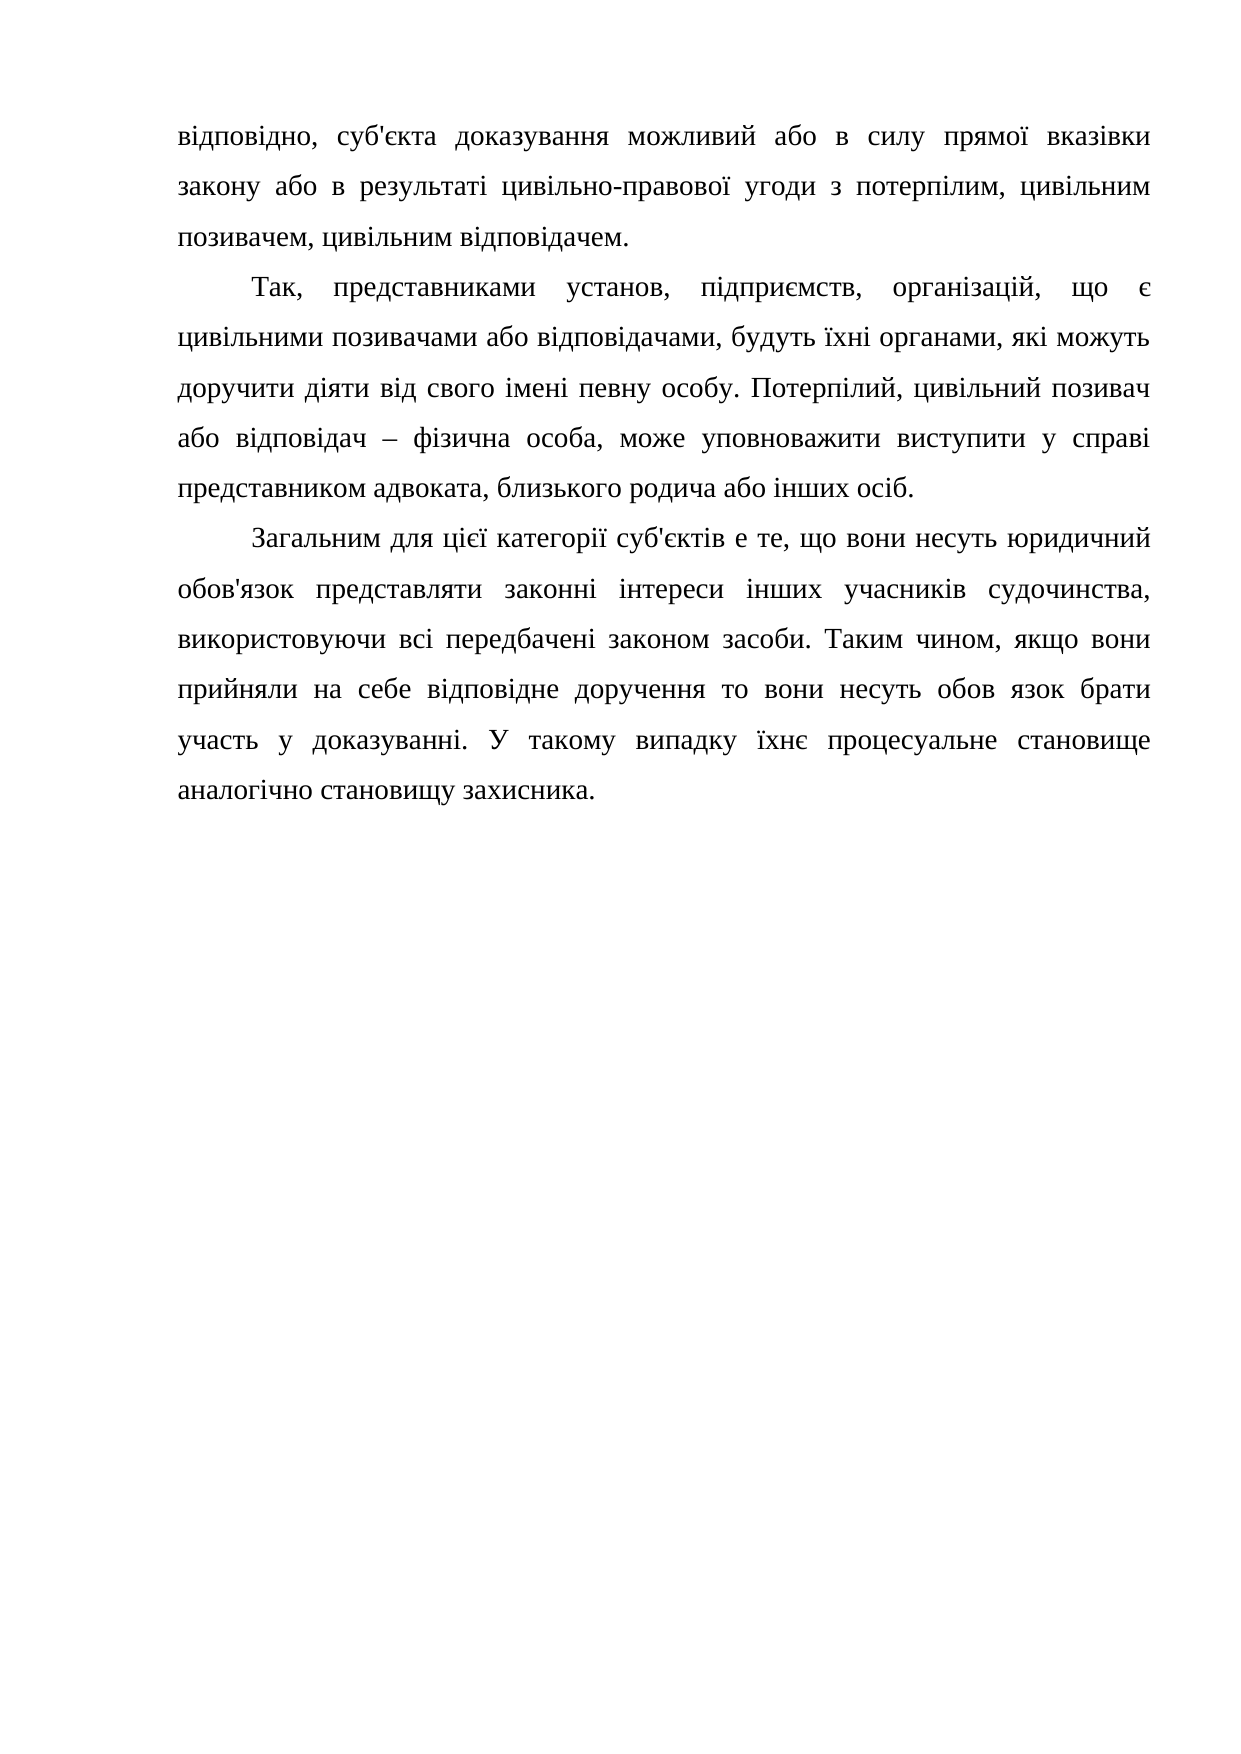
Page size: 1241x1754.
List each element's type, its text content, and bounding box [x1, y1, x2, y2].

text Так, представниками установ, підприємств, організацій, що є цивільними позивачами або відповідачами, будуть їхні органами, які можуть доручити діяти від свого імені певну особу. Потерпілий, цивільний позивач або відповідач – фізична особа, може уповноважити виступити у справі представником адвоката, близького родича або інших осіб. [177, 269, 1152, 504]
text Загальним для цієї категорії суб'єктів е те, що вони несуть юридичний обов'язок представляти законні інтереси інших учасників судочинства, використовуючи всі передбачені законом засоби. Таким чином, якщо вони прийняли на себе відповідне доручення то вони несуть обов язок брати участь у доказуванні. У такому випадку їхнє процесуальне становище аналогічно становищу захисника. [177, 521, 1152, 806]
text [177, 118, 1152, 252]
